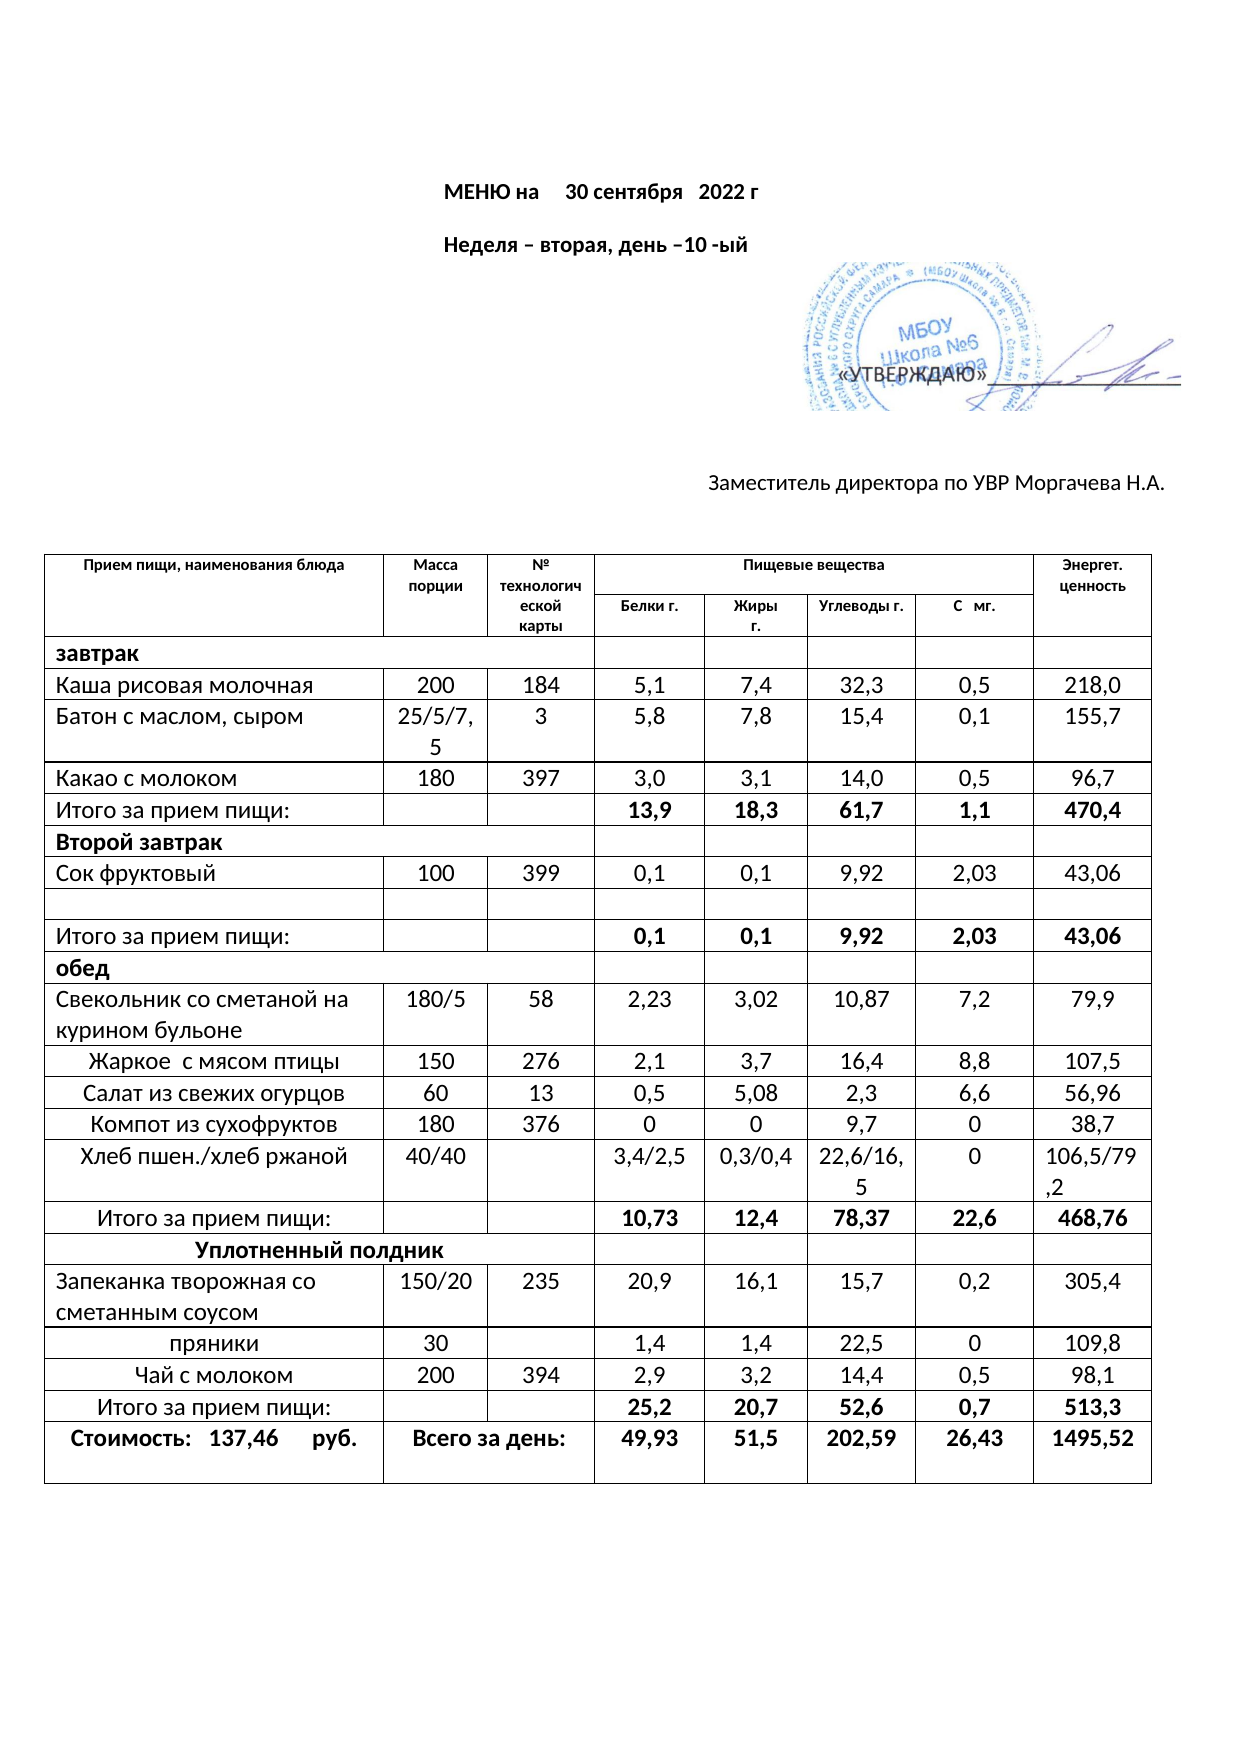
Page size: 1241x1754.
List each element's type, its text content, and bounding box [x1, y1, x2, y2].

table_cell Уплотненный полдник [45, 1234, 594, 1264]
table_cell [808, 826, 915, 856]
table_cell [705, 889, 807, 919]
table_cell [705, 637, 807, 668]
table_cell 40/40 [384, 1140, 487, 1201]
table_cell Итого за прием пищи: [45, 1202, 383, 1233]
table_cell 0 [705, 1109, 807, 1139]
table_cell [1034, 1234, 1151, 1264]
table_cell Хлеб пшен./хлеб ржаной [45, 1140, 383, 1201]
table_cell [705, 1234, 807, 1264]
table_cell 0 [916, 1328, 1033, 1358]
table_cell 56,96 [1034, 1077, 1151, 1108]
table_cell [595, 889, 704, 919]
table_cell 32,3 [808, 669, 915, 699]
table_header № технологической карты [488, 555, 594, 636]
table_cell 0,1 [595, 857, 704, 888]
table_cell Итого за прием пищи: [45, 920, 383, 951]
table_cell Батон с маслом, сыром [45, 700, 383, 761]
table_cell 13,9 [595, 794, 704, 824]
table_cell 2,1 [595, 1046, 704, 1076]
text МЕНЮ на 30 сентября 2022 г [118, 177, 1181, 205]
table_cell 218,0 [1034, 669, 1151, 699]
table_cell [808, 1234, 915, 1264]
table_cell 15,7 [808, 1265, 915, 1326]
table_cell 100 [384, 857, 487, 888]
table_cell 22,5 [808, 1328, 915, 1358]
table_cell Белки г. [595, 595, 704, 636]
table_cell С мг. [916, 595, 1033, 636]
table_cell 0,5 [916, 669, 1033, 699]
table_cell пряники [45, 1328, 383, 1358]
table_cell [1034, 826, 1151, 856]
table_cell 20,9 [595, 1265, 704, 1326]
table_cell 468,76 [1034, 1202, 1151, 1233]
table_cell 10,73 [595, 1202, 704, 1233]
table_cell 235 [488, 1265, 594, 1326]
table_cell 16,4 [808, 1046, 915, 1076]
table_cell 3,4/2,5 [595, 1140, 704, 1201]
table_cell [384, 1391, 487, 1421]
table_cell 18,3 [705, 794, 807, 824]
table_cell [384, 1202, 487, 1233]
table_cell Итого за прием пищи: [45, 794, 383, 824]
table_cell 9,7 [808, 1109, 915, 1139]
table_cell 0,1 [916, 700, 1033, 761]
table_cell 2,03 [916, 920, 1033, 951]
table_cell 0 [916, 1140, 1033, 1201]
table_cell 13 [488, 1077, 594, 1108]
table_cell 513,3 [1034, 1391, 1151, 1421]
table_cell [705, 952, 807, 982]
table_cell 38,7 [1034, 1109, 1151, 1139]
table_cell 107,5 [1034, 1046, 1151, 1076]
table_cell [916, 826, 1033, 856]
table_cell 9,92 [808, 857, 915, 888]
table_cell [45, 889, 383, 919]
table_cell 180/5 [384, 984, 487, 1044]
table_cell 79,9 [1034, 984, 1151, 1044]
table_cell [916, 637, 1033, 668]
table_cell 30 [384, 1328, 487, 1358]
table_header Пищевые вещества [595, 555, 1033, 594]
table_cell 0 [595, 1109, 704, 1139]
table_cell [595, 826, 704, 856]
table_cell [808, 637, 915, 668]
table_cell 397 [488, 763, 594, 793]
table_cell 0,5 [916, 1359, 1033, 1389]
table_cell 2,9 [595, 1359, 704, 1389]
table_cell 14,0 [808, 763, 915, 793]
table_cell 106,5/79,2 [1034, 1140, 1151, 1201]
table_cell 60 [384, 1077, 487, 1108]
table_cell [595, 637, 704, 668]
table_cell 14,4 [808, 1359, 915, 1389]
table_cell 26,43 [916, 1422, 1033, 1483]
table_cell Запеканка творожная со сметанным соусом [45, 1265, 383, 1326]
table_cell завтрак [45, 637, 594, 668]
table_cell 0,5 [916, 763, 1033, 793]
table_cell 5,1 [595, 669, 704, 699]
table_cell Стоимость: 137,46 руб. [45, 1422, 383, 1483]
table_cell 305,4 [1034, 1265, 1151, 1326]
table_cell 0,5 [595, 1077, 704, 1108]
table_cell 58 [488, 984, 594, 1044]
table_cell 150 [384, 1046, 487, 1076]
table_cell 180 [384, 1109, 487, 1139]
table_cell Всего за день: [384, 1422, 594, 1483]
table_cell 3,1 [705, 763, 807, 793]
table_cell 200 [384, 669, 487, 699]
text Заместитель директора по УВР Моргачева Н.А. [708, 436, 1181, 528]
table_cell 7,8 [705, 700, 807, 761]
table_cell 1,4 [705, 1328, 807, 1358]
table_cell [1034, 952, 1151, 982]
picture [802, 262, 1182, 411]
table_cell 25,2 [595, 1391, 704, 1421]
table_cell 3,7 [705, 1046, 807, 1076]
table_cell Сок фруктовый [45, 857, 383, 888]
table_cell 2,03 [916, 857, 1033, 888]
table_cell 2,23 [595, 984, 704, 1044]
table_cell 22,6/16,5 [808, 1140, 915, 1201]
table_cell [808, 952, 915, 982]
table_cell 0,3/0,4 [705, 1140, 807, 1201]
table_cell Жиры г. [705, 595, 807, 636]
table_cell 376 [488, 1109, 594, 1139]
table_cell 20,7 [705, 1391, 807, 1421]
table_cell 16,1 [705, 1265, 807, 1326]
table_cell 10,87 [808, 984, 915, 1044]
table_cell 43,06 [1034, 857, 1151, 888]
table_cell [705, 826, 807, 856]
table_cell 399 [488, 857, 594, 888]
table_cell 1495,52 [1034, 1422, 1151, 1483]
table_cell [916, 1234, 1033, 1264]
table_cell 9,92 [808, 920, 915, 951]
table_cell [916, 952, 1033, 982]
table_cell 155,7 [1034, 700, 1151, 761]
table_cell 2,3 [808, 1077, 915, 1108]
table_cell [488, 794, 594, 824]
table_cell 7,2 [916, 984, 1033, 1044]
table_cell 49,93 [595, 1422, 704, 1483]
table_cell 61,7 [808, 794, 915, 824]
table_cell 1,1 [916, 794, 1033, 824]
table_cell [595, 1234, 704, 1264]
table_cell Углеводы г. [808, 595, 915, 636]
table_cell [1034, 889, 1151, 919]
table_cell 51,5 [705, 1422, 807, 1483]
table_cell 3,2 [705, 1359, 807, 1389]
table_cell 5,08 [705, 1077, 807, 1108]
table_cell 1,4 [595, 1328, 704, 1358]
table_cell 6,6 [916, 1077, 1033, 1108]
table_cell [595, 952, 704, 982]
table_header Масса порции [384, 555, 487, 636]
table_cell 0,7 [916, 1391, 1033, 1421]
table_cell 109,8 [1034, 1328, 1151, 1358]
table_cell 276 [488, 1046, 594, 1076]
table_cell [488, 920, 594, 951]
table_cell 180 [384, 763, 487, 793]
table_cell 5,8 [595, 700, 704, 761]
table_cell Салат из свежих огурцов [45, 1077, 383, 1108]
table_cell [916, 889, 1033, 919]
table_cell 200 [384, 1359, 487, 1389]
table_cell Какао с молоком [45, 763, 383, 793]
table_cell Жаркое с мясом птицы [45, 1046, 383, 1076]
table_cell 0,1 [595, 920, 704, 951]
table_cell 22,6 [916, 1202, 1033, 1233]
table_cell 0,2 [916, 1265, 1033, 1326]
table_cell 43,06 [1034, 920, 1151, 951]
table_cell [488, 1140, 594, 1201]
table_cell 7,4 [705, 669, 807, 699]
table_cell [808, 889, 915, 919]
table_cell [384, 920, 487, 951]
table_cell 15,4 [808, 700, 915, 761]
table_cell 12,4 [705, 1202, 807, 1233]
table_cell 470,4 [1034, 794, 1151, 824]
table_header Прием пищи, наименования блюда [45, 555, 383, 636]
table_cell 3 [488, 700, 594, 761]
table_cell [384, 889, 487, 919]
table_cell 202,59 [808, 1422, 915, 1483]
table_cell 96,7 [1034, 763, 1151, 793]
table_cell 150/20 [384, 1265, 487, 1326]
table_cell 0,1 [705, 920, 807, 951]
table_cell Свекольник со сметаной на курином бульоне [45, 984, 383, 1044]
table_cell Чай с молоком [45, 1359, 383, 1389]
table_cell 394 [488, 1359, 594, 1389]
table_cell Итого за прием пищи: [45, 1391, 383, 1421]
table_cell 25/5/7,5 [384, 700, 487, 761]
table_cell 8,8 [916, 1046, 1033, 1076]
table_cell [488, 889, 594, 919]
table_cell 0,1 [705, 857, 807, 888]
table_cell 3,0 [595, 763, 704, 793]
table_header Энергет. ценность [1034, 555, 1151, 636]
table_cell [384, 794, 487, 824]
table_cell [488, 1391, 594, 1421]
table_cell Компот из сухофруктов [45, 1109, 383, 1139]
table_cell обед [45, 952, 594, 982]
table_cell [488, 1328, 594, 1358]
table_cell 0 [916, 1109, 1033, 1139]
table_cell [488, 1202, 594, 1233]
table_cell 52,6 [808, 1391, 915, 1421]
table_cell 78,37 [808, 1202, 915, 1233]
table_cell Второй завтрак [45, 826, 594, 856]
table_cell [1034, 637, 1151, 668]
table_cell 98,1 [1034, 1359, 1151, 1389]
table_cell Каша рисовая молочная [45, 669, 383, 699]
table_cell 3,02 [705, 984, 807, 1044]
table_cell 184 [488, 669, 594, 699]
